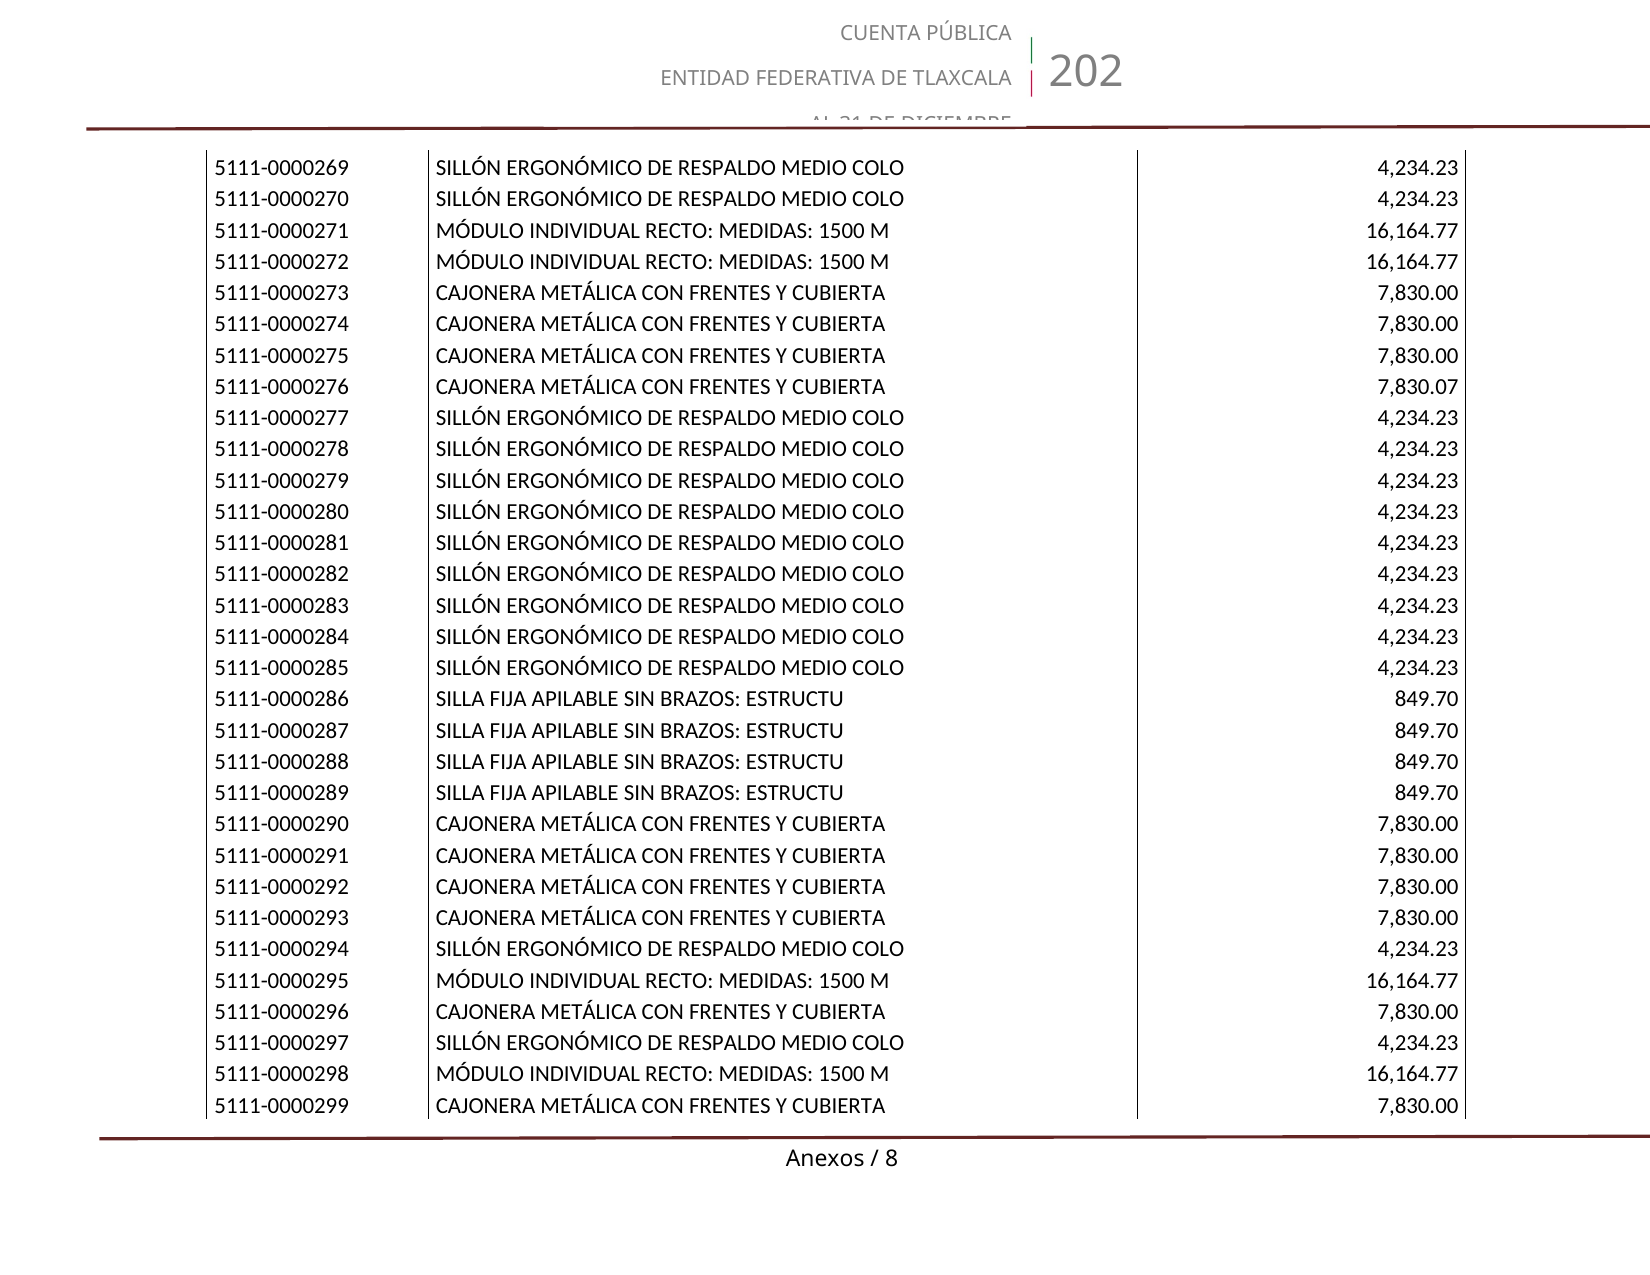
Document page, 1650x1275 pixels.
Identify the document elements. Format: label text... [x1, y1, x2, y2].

table_cell 5111-0000275 [207, 337, 428, 369]
table_cell 4,234.23 [1138, 525, 1465, 556]
table_cell 5111-0000280 [207, 494, 428, 525]
table_cell 4,234.23 [1138, 181, 1465, 212]
table_cell CAJONERA METÁLICA CON FRENTES Y CUBIERTA [429, 1088, 1137, 1119]
table_cell 16,164.77 [1138, 244, 1465, 275]
table_cell SILLÓN ERGONÓMICO DE RESPALDO MEDIO COLO [429, 525, 1137, 556]
table_cell 849.70 [1138, 744, 1465, 775]
table_cell 4,234.23 [1138, 556, 1465, 587]
table_cell CAJONERA METÁLICA CON FRENTES Y CUBIERTA [429, 337, 1137, 369]
table_cell SILLA FIJA APILABLE SIN BRAZOS: ESTRUCTU [429, 713, 1137, 744]
table_cell 5111-0000279 [207, 462, 428, 494]
table_cell SILLÓN ERGONÓMICO DE RESPALDO MEDIO COLO [429, 619, 1137, 650]
table_cell 5111-0000272 [207, 244, 428, 275]
table_cell 5111-0000294 [207, 931, 428, 962]
table_cell 7,830.00 [1138, 838, 1465, 869]
picture [1026, 28, 1041, 99]
table_cell 4,234.23 [1138, 931, 1465, 962]
table_cell 4,234.23 [1138, 1025, 1465, 1056]
table_cell 5111-0000293 [207, 900, 428, 931]
table_cell SILLÓN ERGONÓMICO DE RESPALDO MEDIO COLO [429, 400, 1137, 431]
table_cell 5111-0000288 [207, 744, 428, 775]
table_cell 5111-0000278 [207, 431, 428, 462]
table_cell 849.70 [1138, 681, 1465, 712]
table_cell 7,830.07 [1138, 369, 1465, 400]
table_cell 4,234.23 [1138, 588, 1465, 619]
table_cell 7,830.00 [1138, 806, 1465, 837]
table_cell 5111-0000295 [207, 963, 428, 994]
table_cell MÓDULO INDIVIDUAL RECTO: MEDIDAS: 1500 M [429, 244, 1137, 275]
table_cell SILLA FIJA APILABLE SIN BRAZOS: ESTRUCTU [429, 744, 1137, 775]
table_cell 5111-0000276 [207, 369, 428, 400]
table_cell 5111-0000273 [207, 275, 428, 306]
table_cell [429, 213, 1137, 244]
table_cell CAJONERA METÁLICA CON FRENTES Y CUBIERTA [429, 369, 1137, 400]
table_cell 4,234.23 [1138, 494, 1465, 525]
table_cell CAJONERA METÁLICA CON FRENTES Y CUBIERTA [429, 306, 1137, 337]
table_cell 4,234.23 [1138, 431, 1465, 462]
table_cell 5111-0000289 [207, 775, 428, 806]
table_cell 5111-0000285 [207, 650, 428, 681]
table_cell CAJONERA METÁLICA CON FRENTES Y CUBIERTA [429, 994, 1137, 1025]
table_cell 5111-0000286 [207, 681, 428, 712]
table_cell 5111-0000299 [207, 1088, 428, 1119]
table_cell 5111-0000287 [207, 713, 428, 744]
table_cell 5111-0000277 [207, 400, 428, 431]
table_cell 4,234.23 [1138, 650, 1465, 681]
table_cell 16,164.77 [1138, 213, 1465, 244]
table_cell SILLA FIJA APILABLE SIN BRAZOS: ESTRUCTU [429, 681, 1137, 712]
table_cell 5111-0000291 [207, 838, 428, 869]
table_cell 7,830.00 [1138, 337, 1465, 369]
table_cell 5111-0000292 [207, 869, 428, 900]
table_cell 5111-0000281 [207, 525, 428, 556]
table_cell 4,234.23 [1138, 619, 1465, 650]
table_cell 7,830.00 [1138, 1088, 1465, 1119]
table_cell 849.70 [1138, 713, 1465, 744]
table_cell 4,234.23 [1138, 150, 1465, 181]
table_cell 849.70 [1138, 775, 1465, 806]
table_cell 5111-0000296 [207, 994, 428, 1025]
table_cell SILLÓN ERGONÓMICO DE RESPALDO MEDIO COLO [429, 650, 1137, 681]
table_cell 5111-0000283 [207, 588, 428, 619]
table_cell SILLA FIJA APILABLE SIN BRAZOS: ESTRUCTU [429, 775, 1137, 806]
table_cell 5111-0000290 [207, 806, 428, 837]
table_cell 7,830.00 [1138, 869, 1465, 900]
table_cell 5111-0000270 [207, 181, 428, 212]
table_cell MÓDULO INDIVIDUAL RECTO: MEDIDAS: 1500 M [429, 963, 1137, 994]
table_cell 4,234.23 [1138, 400, 1465, 431]
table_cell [429, 1025, 1137, 1056]
table_cell SILLÓN ERGONÓMICO DE RESPALDO MEDIO COLO [429, 431, 1137, 462]
table_cell CAJONERA METÁLICA CON FRENTES Y CUBIERTA [429, 275, 1137, 306]
table_cell SILLÓN ERGONÓMICO DE RESPALDO MEDIO COLO [429, 494, 1137, 525]
table_cell 7,830.00 [1138, 900, 1465, 931]
table_cell MÓDULO INDIVIDUAL RECTO: MEDIDAS: 1500 M [429, 1056, 1137, 1087]
table_cell 16,164.77 [1138, 963, 1465, 994]
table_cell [429, 181, 1137, 212]
table_cell 5111-0000274 [207, 306, 428, 337]
table_cell 5111-0000269 [207, 150, 428, 181]
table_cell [429, 150, 1137, 181]
table_cell SILLÓN ERGONÓMICO DE RESPALDO MEDIO COLO [429, 588, 1137, 619]
table_cell SILLÓN ERGONÓMICO DE RESPALDO MEDIO COLO [429, 462, 1137, 494]
table_cell 5111-0000297 [207, 1025, 428, 1056]
table_cell SILLÓN ERGONÓMICO DE RESPALDO MEDIO COLO [429, 931, 1137, 962]
table_cell SILLÓN ERGONÓMICO DE RESPALDO MEDIO COLO [429, 556, 1137, 587]
table_cell 4,234.23 [1138, 462, 1465, 494]
table_cell 5111-0000298 [207, 1056, 428, 1087]
table_cell 7,830.00 [1138, 994, 1465, 1025]
table_cell 5111-0000282 [207, 556, 428, 587]
table_cell 7,830.00 [1138, 306, 1465, 337]
table_cell 16,164.77 [1138, 1056, 1465, 1087]
table_cell CAJONERA METÁLICA CON FRENTES Y CUBIERTA [429, 869, 1137, 900]
table_cell 5111-0000271 [207, 213, 428, 244]
table_cell CAJONERA METÁLICA CON FRENTES Y CUBIERTA [429, 806, 1137, 837]
table_cell 7,830.00 [1138, 275, 1465, 306]
table_cell CAJONERA METÁLICA CON FRENTES Y CUBIERTA [429, 838, 1137, 869]
table_cell CAJONERA METÁLICA CON FRENTES Y CUBIERTA [429, 900, 1137, 931]
table_cell 5111-0000284 [207, 619, 428, 650]
